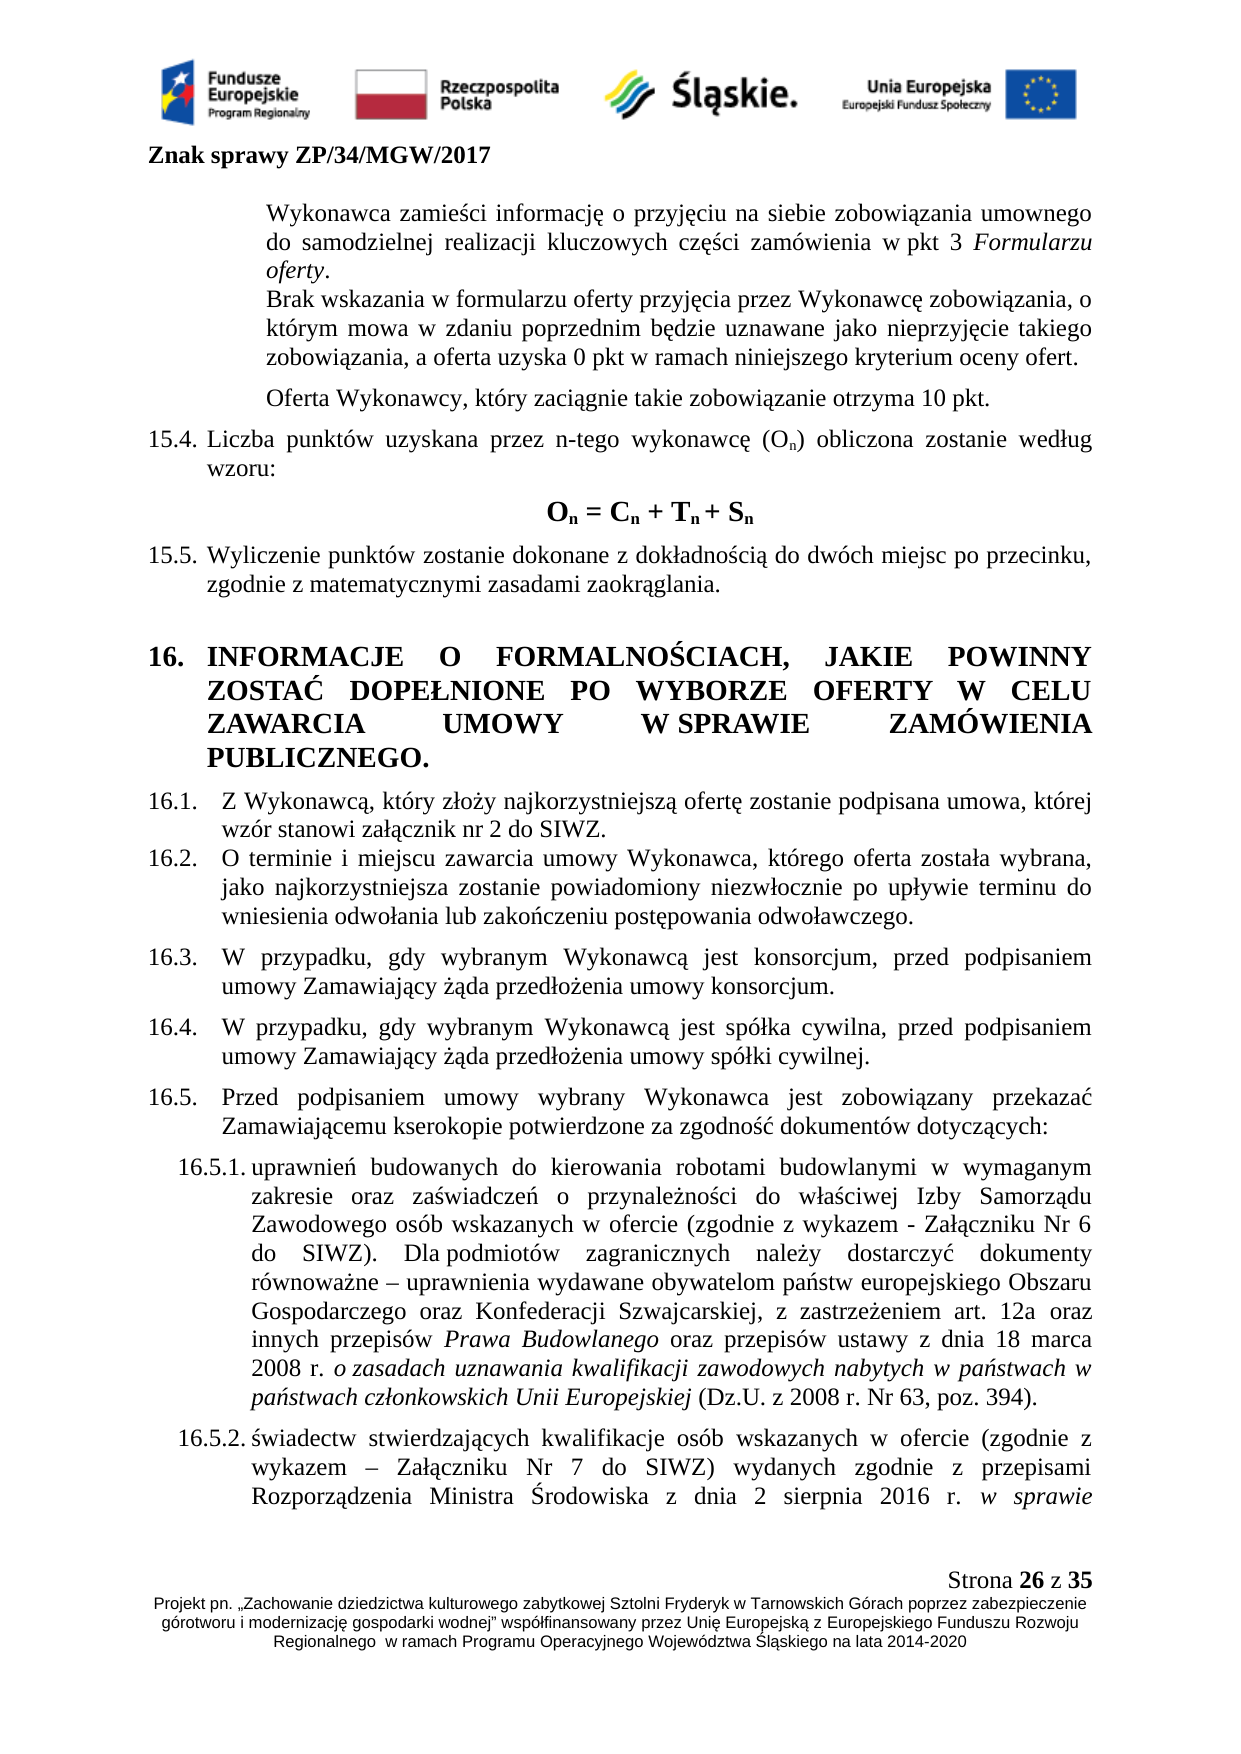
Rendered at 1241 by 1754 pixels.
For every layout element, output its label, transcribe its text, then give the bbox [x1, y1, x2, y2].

list O terminie i miejscu zawarcia umowy Wykonawca, którego oferta została wybrana, jako najkorzystniejsza zostanie powiadomiony niezwłocznie po upływie terminu do wniesienia odwołania lub zakończeniu postępowania odwoławczego. [148, 843, 1093, 929]
text Wykonawca zamieści informację o przyjęciu na siebie zobowiązania umownego do samodzielnej realizacji kluczowych części zamówienia w pkt 3 Formularzu oferty. [266, 198, 1093, 284]
text On = Cn + Tn + Sn [207, 494, 1093, 528]
text Brak wskazania w formularzu oferty przyjęcia przez Wykonawcę zobowiązania, o którym mowa w zdaniu poprzednim będzie uznawane jako nieprzyjęcie takiego zobowiązania, a oferta uzyska 0 pkt w ramach niniejszego kryterium oceny ofert. [266, 284, 1093, 371]
list Liczba punktów uzyskana przez n-tego wykonawcę (On) obliczona zostanie według wzoru: [148, 424, 1093, 482]
picture [147, 44, 1093, 141]
list W przypadku, gdy wybranym Wykonawcą jest konsorcjum, przed podpisaniem umowy Zamawiający żąda przedłożenia umowy konsorcjum. [148, 942, 1093, 999]
text 16.5.1. uprawnień budowanych do kierowania robotami budowlanymi w wymaganym zakresie oraz zaświadczeń o przynależności do właściwej Izby Samorządu Zawodowego osób wskazanych w ofercie (zgodnie z wykazem - Załączniku Nr 6 do SIWZ). Dla podmiotów zagranicznych należy dostarczyć dokumenty równoważne – uprawnienia wydawane obywatelom państw europejskiego Obszaru Gospodarczego oraz Konfederacji Szwajcarskiej, z zastrzeżeniem art. 12a oraz innych przepisów Prawa Budowlanego oraz przepisów ustawy z dnia 18 marca 2008 r. o zasadach uznawania kwalifikacji zawodowych nabytych w państwach w państwach członkowskich Unii Europejskiej (Dz.U. z 2008 r. Nr 63, poz. 394). [177, 1152, 1093, 1411]
list Wyliczenie punktów zostanie dokonane z dokładnością do dwóch miejsc po przecinku, zgodnie z matematycznymi zasadami zaokrąglania. [148, 540, 1093, 598]
subtitle 16. INFORMACJE O FORMALNOŚCIACH, JAKIE POWINNY ZOSTAĆ DOPEŁNIONE PO WYBORZE OFERTY W CELU ZAWARCIA UMOWY W SPRAWIE ZAMÓWIENIA PUBLICZNEGO. [148, 639, 1093, 773]
list Z Wykonawcą, który złoży najkorzystniejszą ofertę zostanie podpisana umowa, której wzór stanowi załącznik nr 2 do SIWZ. [148, 786, 1093, 843]
text Oferta Wykonawcy, który zaciągnie takie zobowiązanie otrzyma 10 pkt. [266, 383, 1093, 412]
list Przed podpisaniem umowy wybrany Wykonawca jest zobowiązany przekazać Zamawiającemu kserokopie potwierdzone za zgodność dokumentów dotyczących: [148, 1082, 1093, 1139]
list W przypadku, gdy wybranym Wykonawcą jest spółka cywilna, przed podpisaniem umowy Zamawiający żąda przedłożenia umowy spółki cywilnej. [148, 1012, 1093, 1069]
